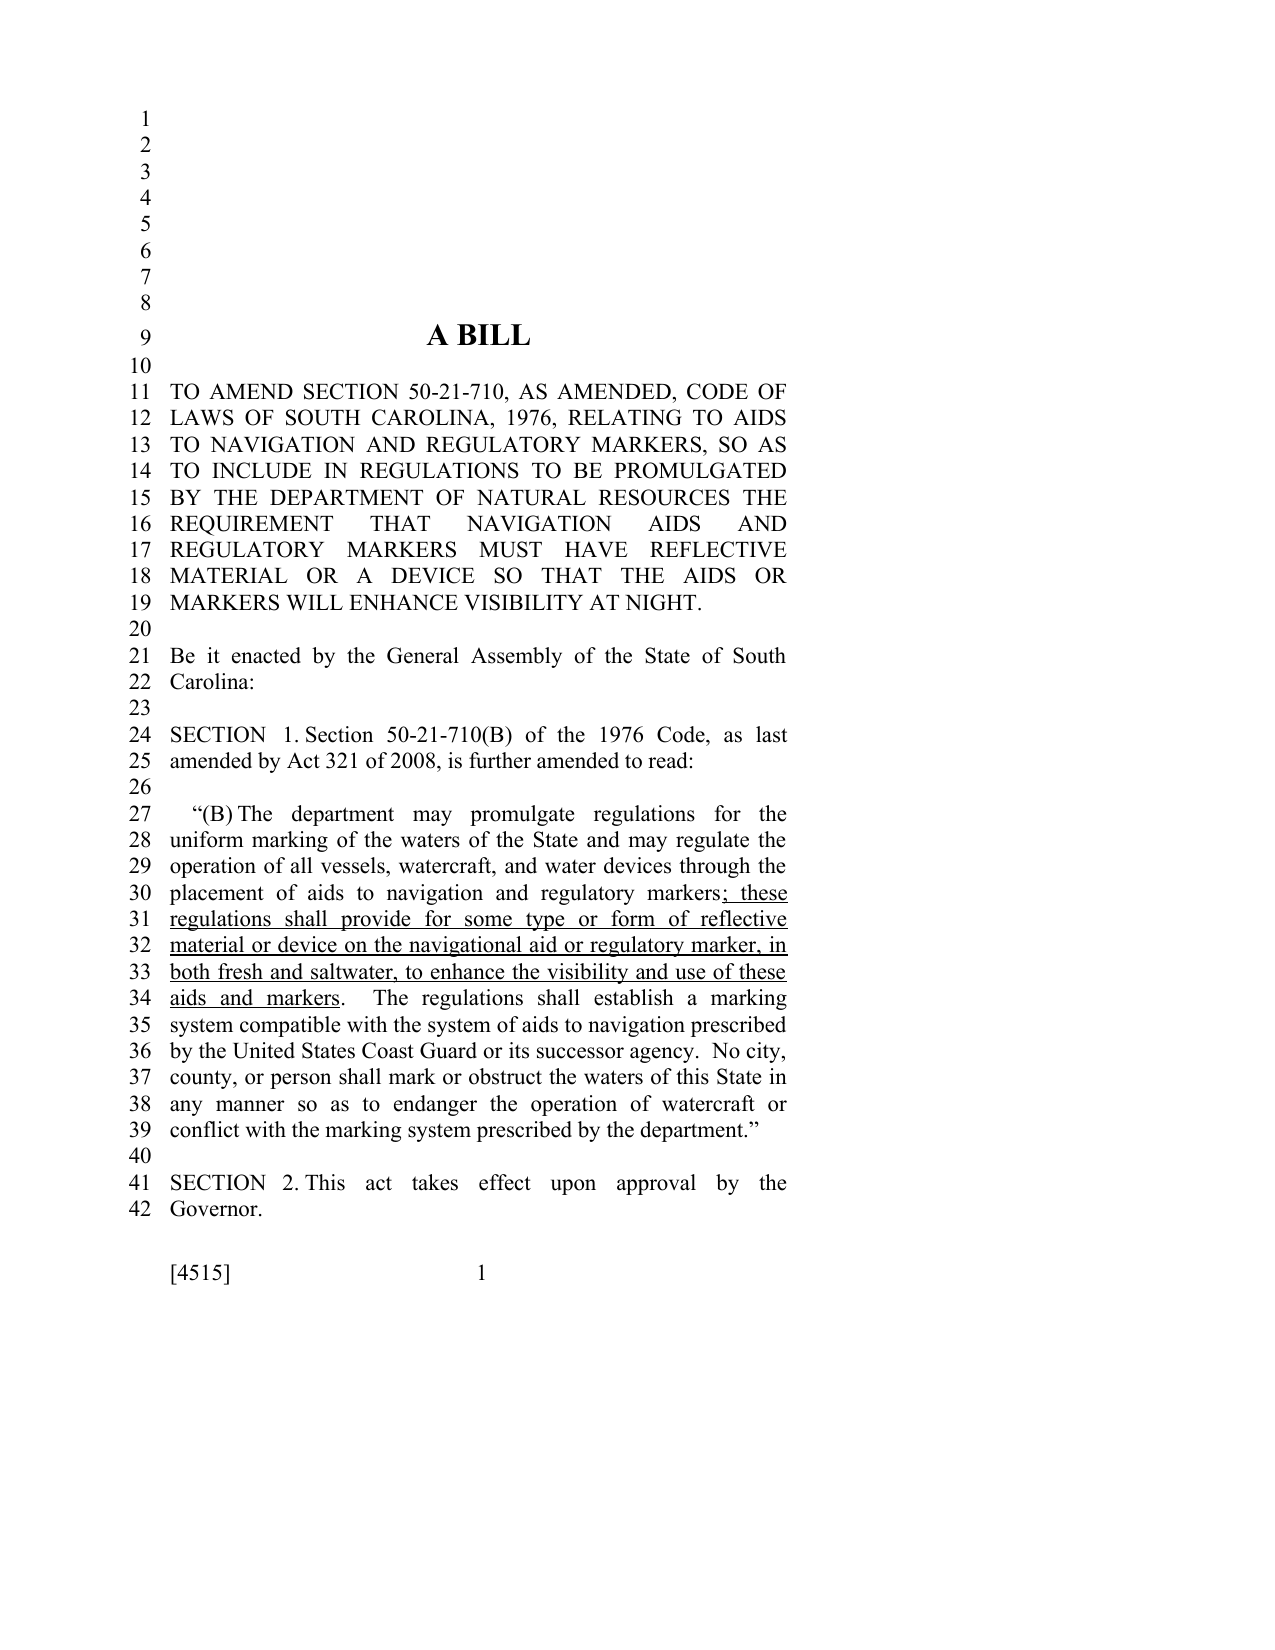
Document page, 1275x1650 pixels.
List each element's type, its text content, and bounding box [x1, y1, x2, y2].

text Be it enacted by the General Assembly of the State of South Carolina: [169, 642, 787, 694]
text SECTION 2. This act takes effect upon approval by the Governor. [169, 1169, 787, 1221]
text SECTION 1. Section 50-21-710(B) of the 1976 Code, as last amended by Act 321 of 2008, is further amended to read: [169, 721, 787, 773]
text A BILL [169, 316, 787, 352]
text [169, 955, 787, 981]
text “(B) The department may promulgate regulations for the uniform marking of the waters of the State and may regulate the operation of all vessels, watercraft, and water devices through the placement of aids to navigation and regulatory markers; these regulations shall provide for some type or form of reflective material or device on the navigational aid or regulatory marker, in both fresh and saltwater, to enhance the visibility and use of these aids and markers. The regulations shall establish a marking system compatible with the system of aids to navigation prescribed by the United States Coast Guard or its successor agency. No city, county, or person shall mark or obstruct the waters of this State in any manner so as to endanger the operation of watercraft or conflict with the marking system prescribed by the department.” [169, 800, 787, 928]
text “(B) The department may promulgate regulations for the uniform marking of the waters of the State and may regulate the operation of all vessels, watercraft, and water devices through the placement of aids to navigation and regulatory markers; these regulations shall provide for some type or form of reflective material or device on the navigational aid or regulatory marker, in both fresh and saltwater, to enhance the visibility and use of these aids and markers. The regulations shall establish a marking system compatible with the system of aids to navigation prescribed by the United States Coast Guard or its successor agency. No city, county, or person shall mark or obstruct the waters of this State in any manner so as to endanger the operation of watercraft or conflict with the marking system prescribed by the department.” [169, 982, 787, 1142]
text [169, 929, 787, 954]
text TO AMEND SECTION 50-21-710, AS AMENDED, CODE OF LAWS OF SOUTH CAROLINA, 1976, RELATING TO AIDS TO NAVIGATION AND REGULATORY MARKERS, SO AS TO INCLUDE IN REGULATIONS TO BE PROMULGATED BY THE DEPARTMENT OF NATURAL RESOURCES THE REQUIREMENT THAT NAVIGATION AIDS AND REGULATORY MARKERS MUST HAVE REFLECTIVE MATERIAL OR A DEVICE SO THAT THE AIDS OR MARKERS WILL ENHANCE VISIBILITY AT NIGHT. [169, 378, 787, 615]
